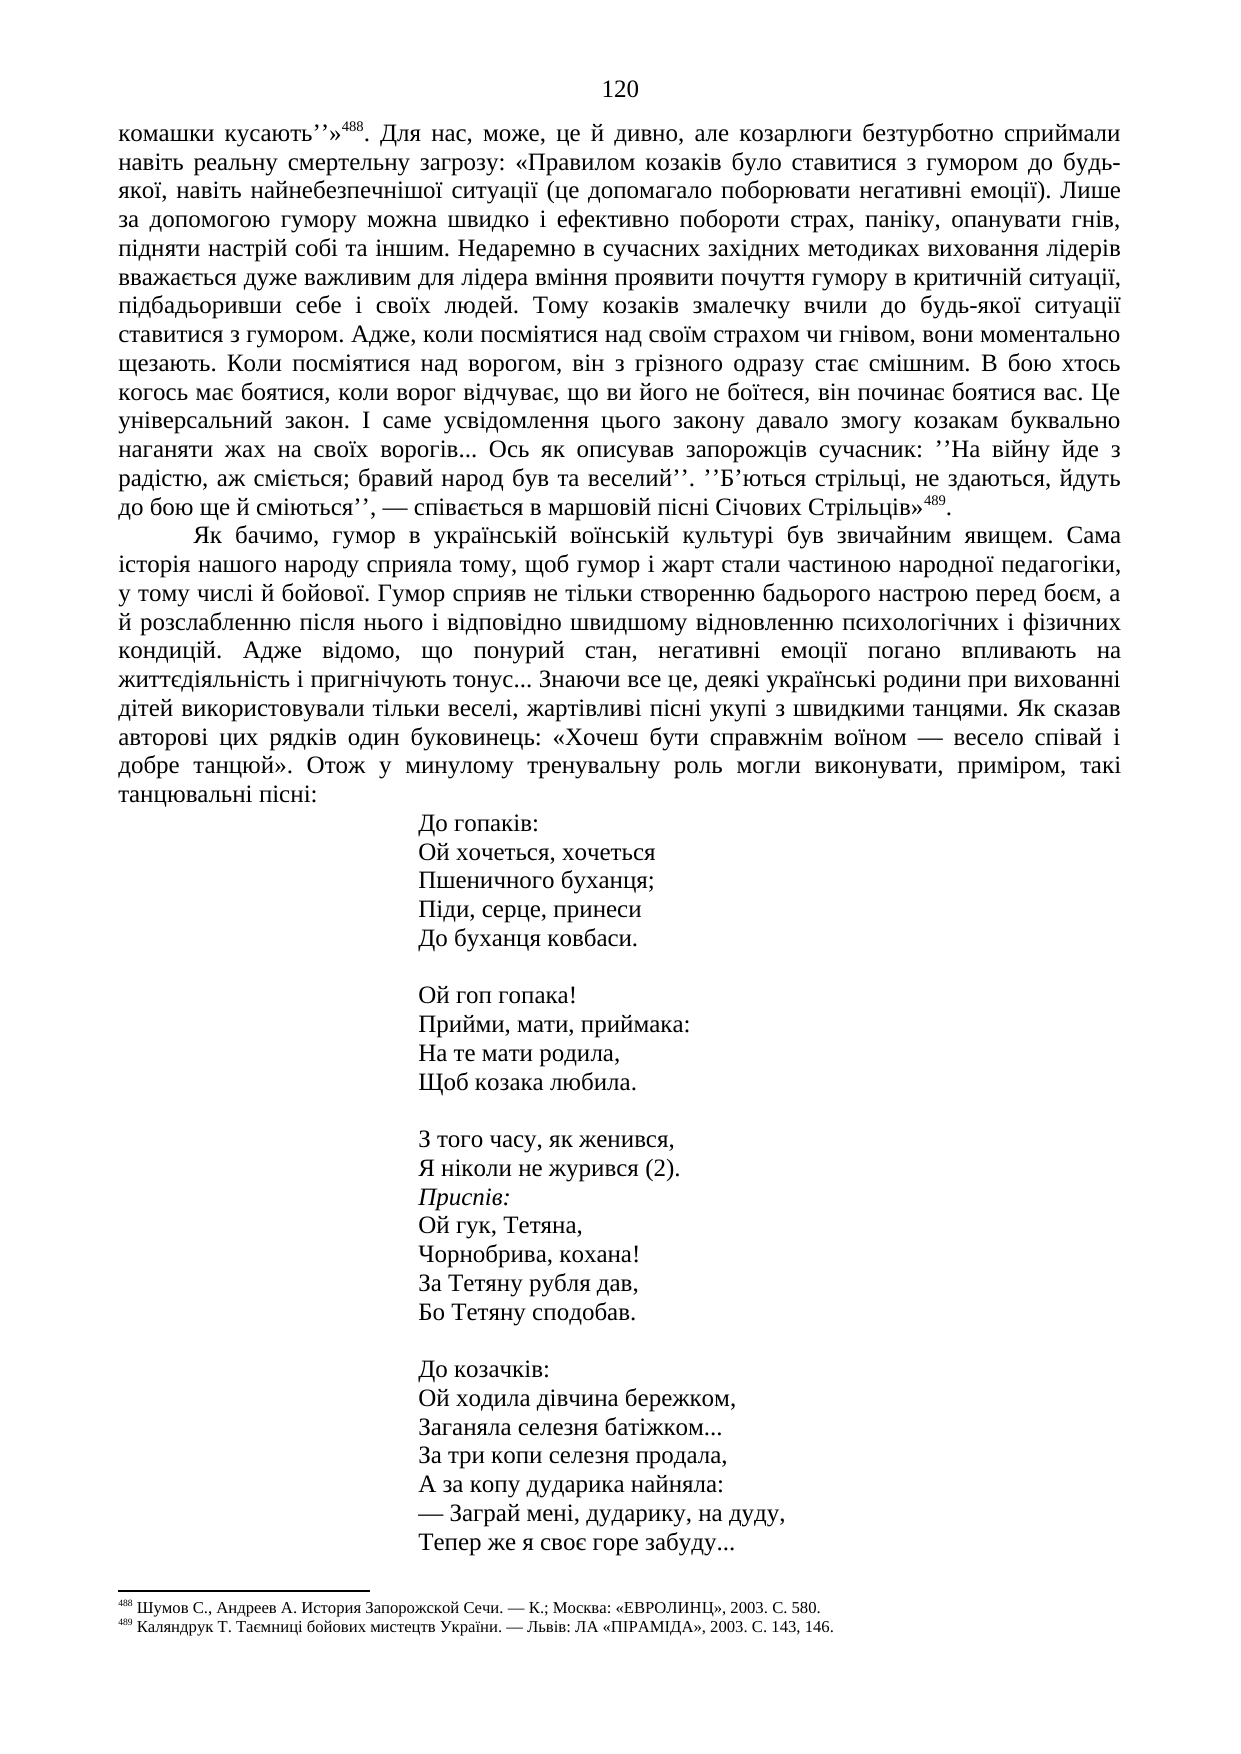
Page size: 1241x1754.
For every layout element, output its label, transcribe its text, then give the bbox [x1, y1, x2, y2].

text Бо Тетяну сподобав. [343, 1297, 1122, 1326]
text Піди, серце, принеси [343, 894, 1122, 923]
text Пшеничного буханця; [343, 866, 1122, 894]
text На те мати родила, [343, 1038, 1122, 1067]
text А за копу дударика найняла: [343, 1469, 1122, 1498]
text Щоб козака любила. [343, 1067, 1122, 1096]
text Приспів: [343, 1182, 1122, 1211]
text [118, 118, 1122, 521]
text Ой хочеться, хочеться [343, 837, 1122, 866]
text За три копи селезня продала, [343, 1441, 1122, 1469]
text — Заграй мені, дударику, на дуду, [343, 1498, 1122, 1527]
text Прийми, мати, приймака: [343, 1009, 1122, 1038]
text Заганяла селезня батіжком... [343, 1412, 1122, 1441]
text Як бачимо, гумор в українській воїнській культурі був звичайним явищем. Сама історія нашого народу сприяла тому, щоб гумор і жарт стали частиною народної педагогіки, у тому числі й бойової. Гумор сприяв не тільки створенню бадьорого настрою перед боєм, а й розслабленню після нього і відповідно швидшому відновленню психологічних і фізичних кондицій. Адже відомо, що понурий стан, негативні емоції погано впливають на життєдіяльність і пригнічують тонус... Знаючи все це, деякі українські родини при вихованні дітей використовували тільки веселі, жартівливі пісні укупі з швидкими танцями. Як сказав авторові цих рядків один буковинець: «Хочеш бути справжнім воїном — весело співай і добре танцюй». Отож у минулому тренувальну роль могли виконувати, приміром, такі танцювальні пісні: [118, 521, 1122, 808]
text Ой ходила дівчина бережком, [343, 1383, 1122, 1412]
text До гопаків: [343, 808, 1122, 837]
text Тепер же я своє горе забуду... [343, 1527, 1122, 1556]
text Ой гук, Тетяна, [343, 1211, 1122, 1239]
text Я ніколи не журився (2). [343, 1153, 1122, 1182]
text До буханця ковбаси. [343, 923, 1122, 952]
text За Тетяну рубля дав, [343, 1268, 1122, 1297]
text До козачків: [343, 1354, 1122, 1383]
text Ой гоп гопака! [343, 981, 1122, 1009]
text Чорнобрива, кохана! [343, 1239, 1122, 1268]
text З того часу, як женився, [343, 1124, 1122, 1153]
